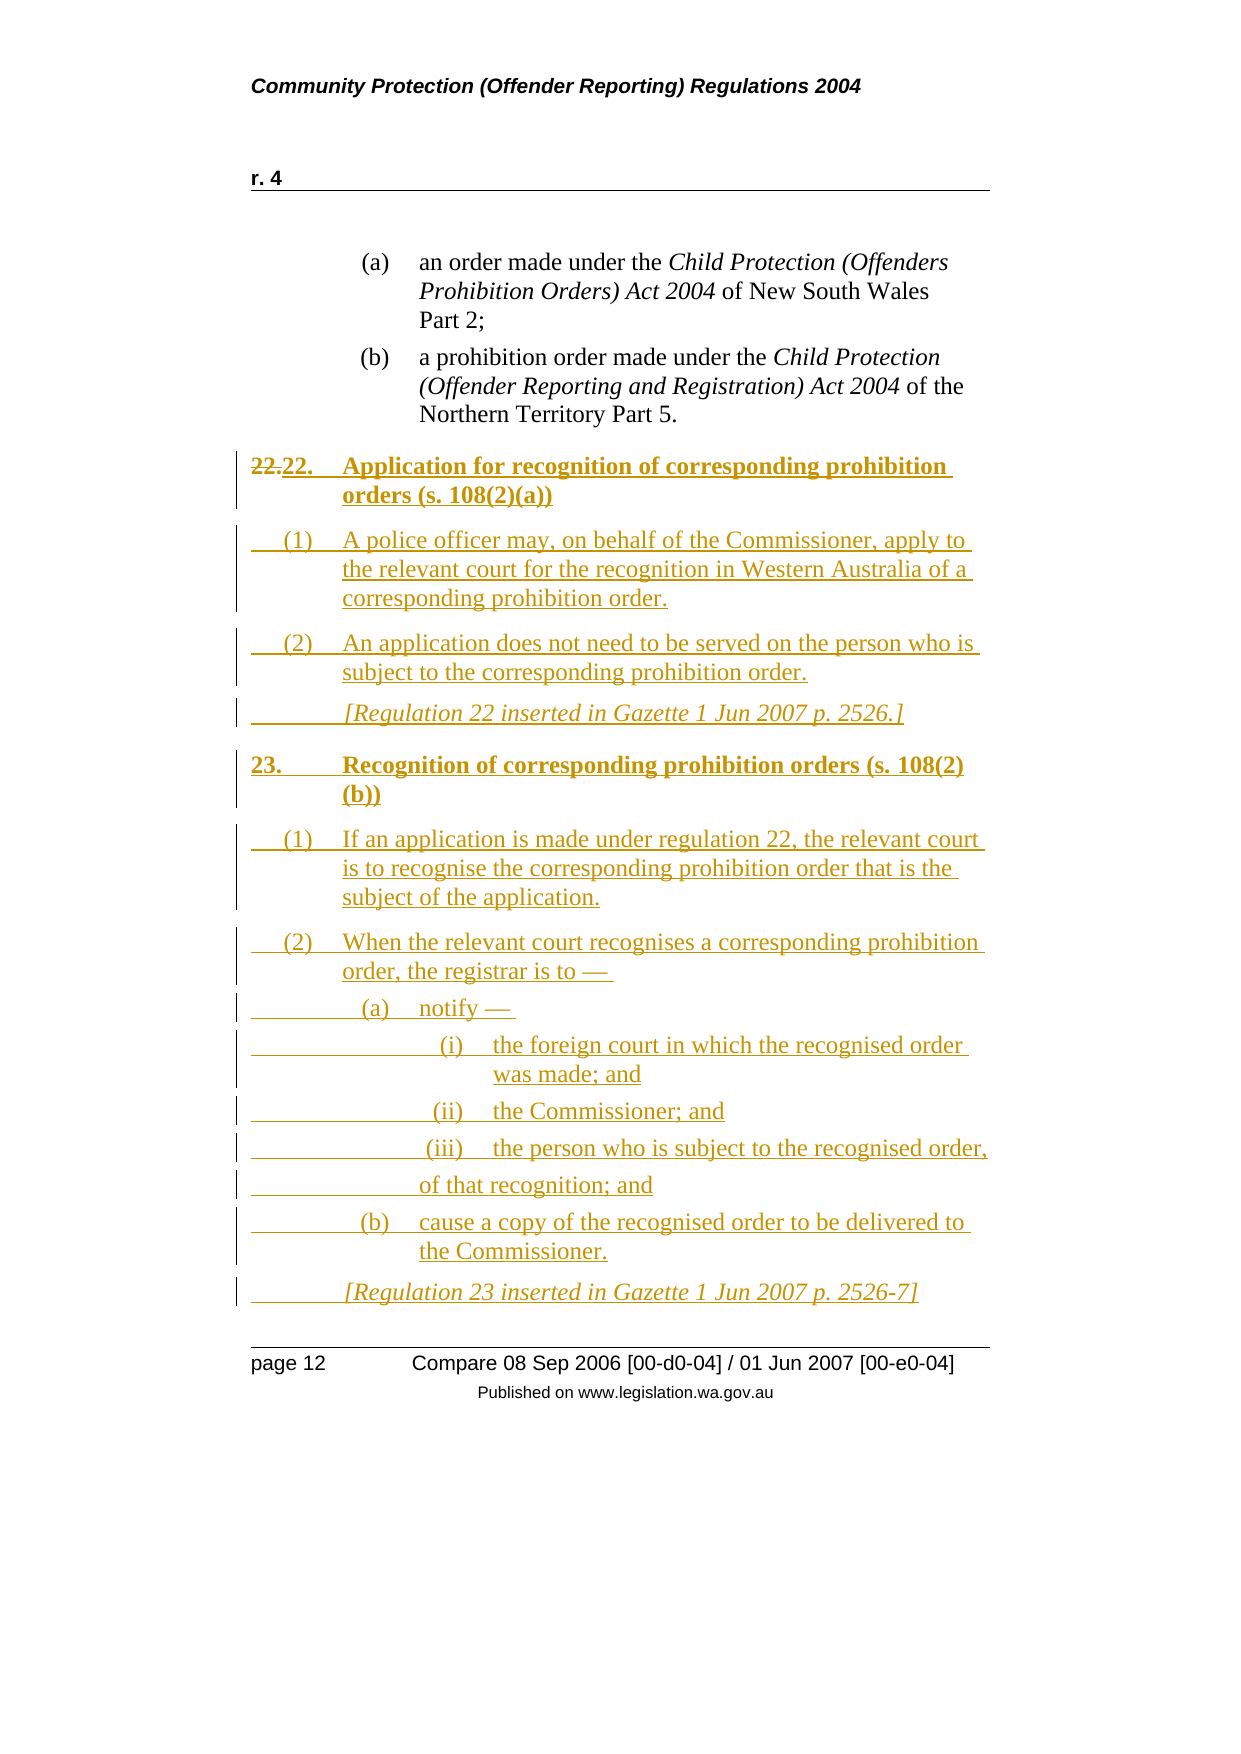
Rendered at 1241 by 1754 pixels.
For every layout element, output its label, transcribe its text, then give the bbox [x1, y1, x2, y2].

text (b) a prohibition order made under the Child Protection (Offender Reporting and Registration) Act 2004 of the Northern Territory Part 5. [251, 342, 990, 428]
text (a) an order made under the Child Protection (Offenders Prohibition Orders) Act 2004 of New South Wales Part 2; [251, 247, 990, 334]
